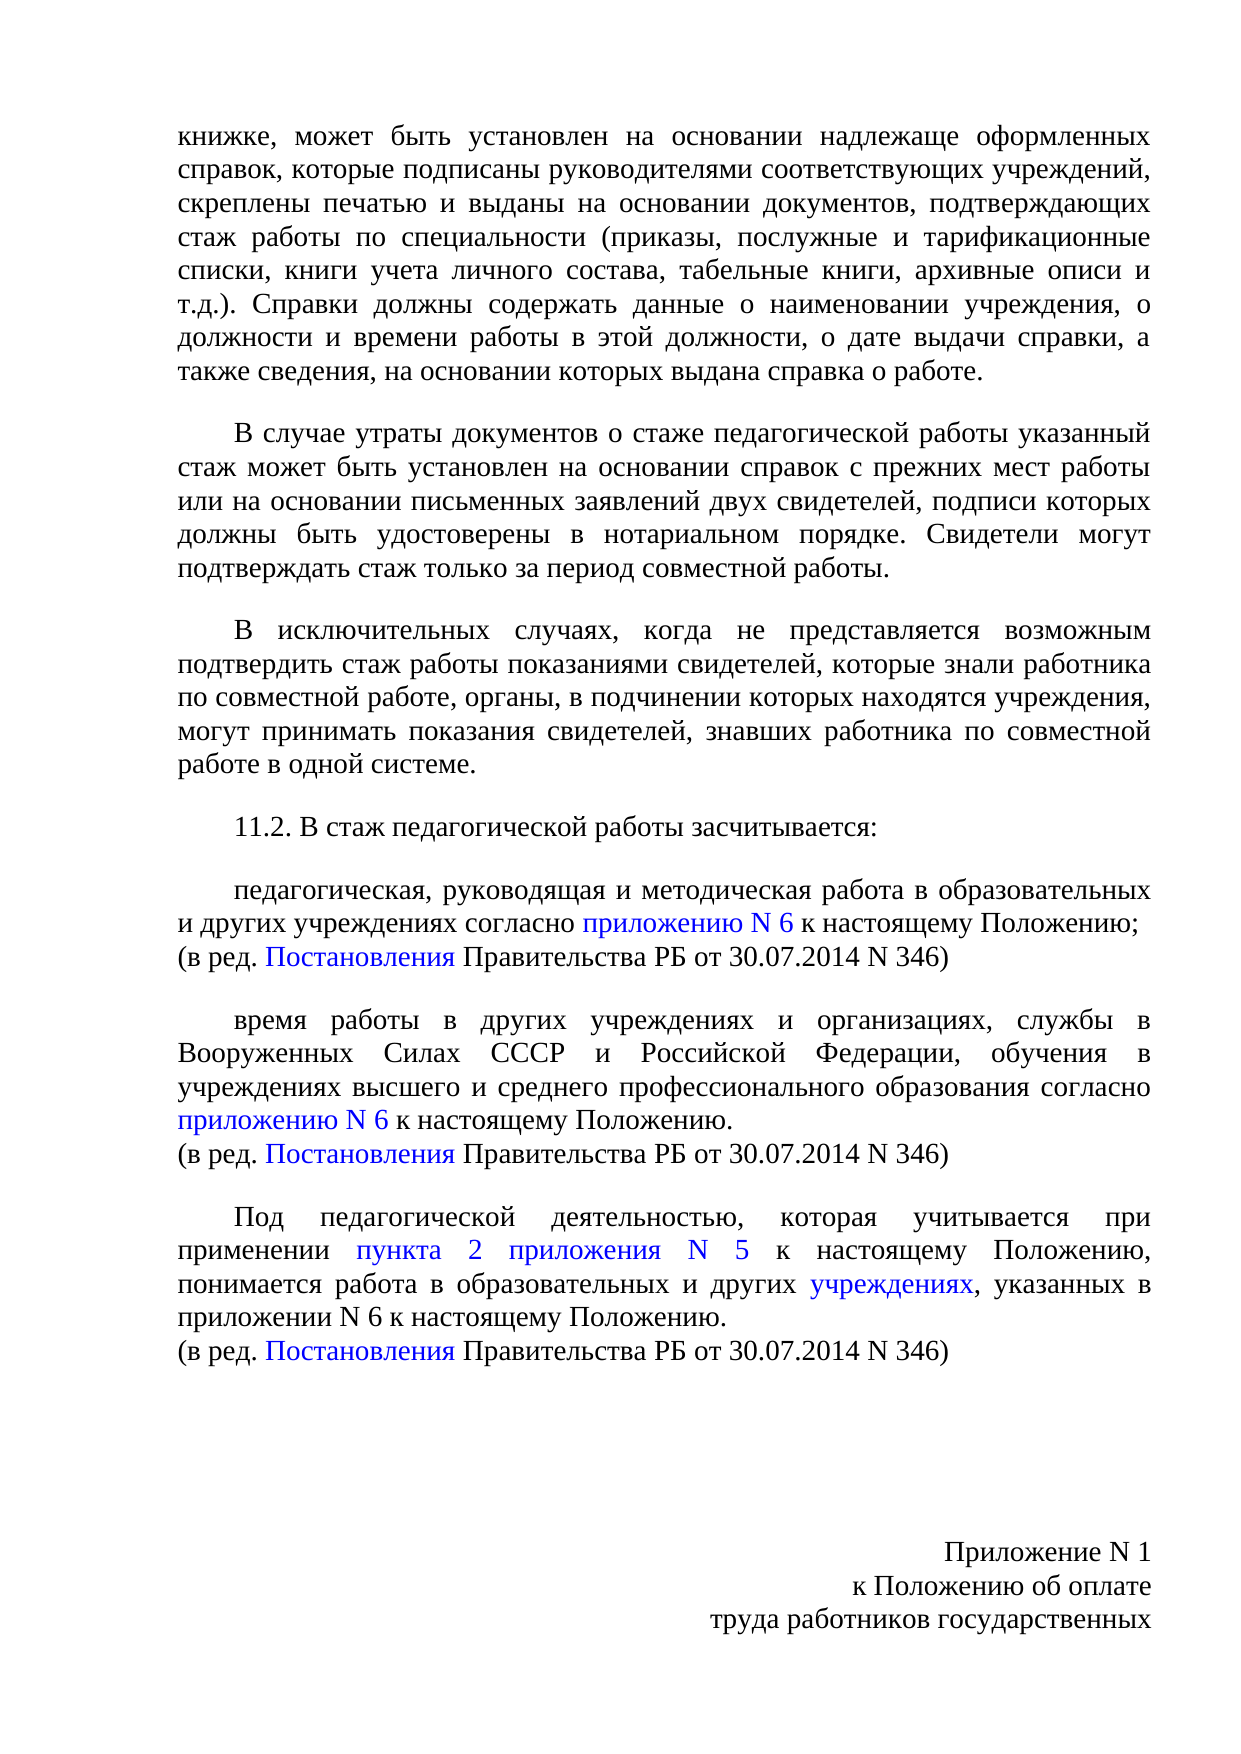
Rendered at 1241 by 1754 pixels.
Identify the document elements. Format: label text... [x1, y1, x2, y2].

text Под педагогической деятельностью, которая учитывается при применении пункта 2 приложения N 5 к настоящему Положению, понимается работа в образовательных и других учреждениях, указанных в приложении N 6 к настоящему Положению. [177, 1199, 1152, 1333]
text (в ред. Постановления Правительства РБ от 30.07.2014 N 346) [177, 1136, 1152, 1169]
text В исключительных случаях, когда не представляется возможным подтвердить стаж работы показаниями свидетелей, которые знали работника по совместной работе, органы, в подчинении которых находятся учреждения, могут принимать показания свидетелей, знавших работника по совместной работе в одной системе. [177, 612, 1152, 780]
text время работы в других учреждениях и организациях, службы в Вооруженных Силах СССР и Российской Федерации, обучения в учреждениях высшего и среднего профессионального образования согласно приложению N 6 к настоящему Положению. [177, 1002, 1152, 1136]
text Приложение N 1 [177, 1534, 1152, 1568]
text (в ред. Постановления Правительства РБ от 30.07.2014 N 346) [177, 1333, 1152, 1366]
text педагогическая, руководящая и методическая работа в образовательных и других учреждениях согласно приложению N 6 к настоящему Положению; [177, 872, 1152, 939]
text труда работников государственных [177, 1601, 1152, 1635]
text к Положению об оплате [177, 1568, 1152, 1601]
text 11.2. В стаж педагогической работы засчитывается: [177, 809, 1152, 843]
text (в ред. Постановления Правительства РБ от 30.07.2014 N 346) [177, 939, 1152, 973]
text В случае утраты документов о стаже педагогической работы указанный стаж может быть установлен на основании справок с прежних мест работы или на основании письменных заявлений двух свидетелей, подписи которых должны быть удостоверены в нотариальном порядке. Свидетели могут подтверждать стаж только за период совместной работы. [177, 416, 1152, 583]
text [177, 118, 1152, 386]
